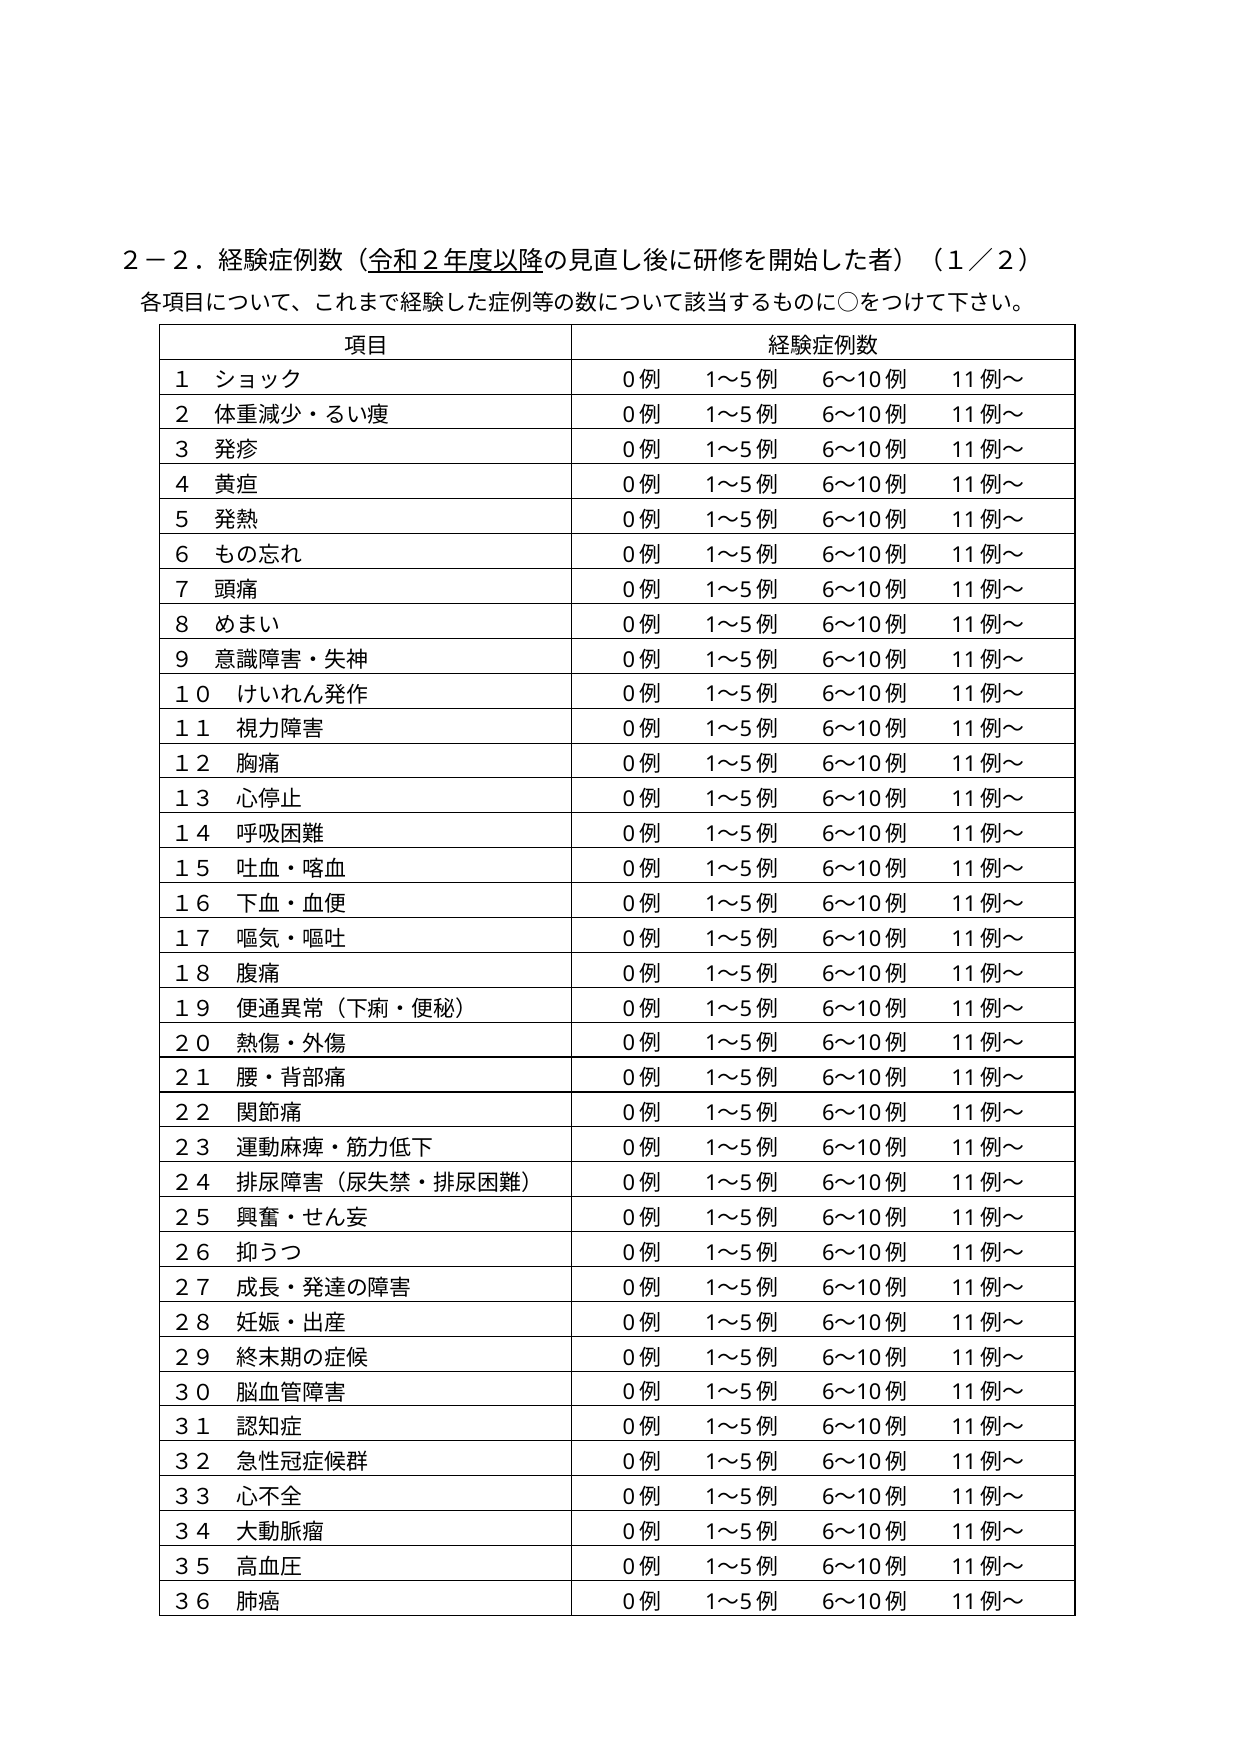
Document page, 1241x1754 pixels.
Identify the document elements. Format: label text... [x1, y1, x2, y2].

table_cell ２７ 成長・発達の障害 [160, 1267, 571, 1301]
table_cell ８ めまい [160, 604, 571, 638]
table_cell 0例 1～5例 6～10例 11例～ [572, 1546, 1074, 1580]
table_cell １４ 呼吸困難 [160, 813, 571, 847]
table_cell 0例 1～5例 6～10例 11例～ [572, 360, 1074, 393]
table_cell 0例 1～5例 6～10例 11例～ [572, 639, 1074, 673]
table_cell 0例 1～5例 6～10例 11例～ [572, 1441, 1074, 1475]
table_cell 0例 1～5例 6～10例 11例～ [572, 534, 1074, 568]
table_cell ３ 発疹 [160, 429, 571, 463]
table_cell 0例 1～5例 6～10例 11例～ [572, 1093, 1074, 1126]
table_cell 0例 1～5例 6～10例 11例～ [572, 1511, 1074, 1545]
text 各項目について、これまで経験した症例等の数について該当するものに○をつけて下さい。 [118, 284, 1166, 316]
table_cell 0例 1～5例 6～10例 11例～ [572, 953, 1074, 987]
table_cell 0例 1～5例 6～10例 11例～ [572, 1162, 1074, 1196]
table_cell １５ 吐血・喀血 [160, 848, 571, 882]
table_cell ６ もの忘れ [160, 534, 571, 568]
table_cell ２ 体重減少・るい痩 [160, 395, 571, 428]
table_cell 0例 1～5例 6～10例 11例～ [572, 918, 1074, 952]
table_cell ２４ 排尿障害（尿失禁・排尿困難） [160, 1162, 571, 1196]
table_cell 0例 1～5例 6～10例 11例～ [572, 778, 1074, 812]
table_cell 0例 1～5例 6～10例 11例～ [572, 1337, 1074, 1371]
table_cell 0例 1～5例 6～10例 11例～ [572, 1232, 1074, 1266]
table_cell ２１ 腰・背部痛 [160, 1058, 571, 1091]
table_cell 0例 1～5例 6～10例 11例～ [572, 1197, 1074, 1231]
table_cell 0例 1～5例 6～10例 11例～ [572, 1581, 1074, 1615]
table_cell 0例 1～5例 6～10例 11例～ [572, 674, 1074, 707]
table_cell 0例 1～5例 6～10例 11例～ [572, 744, 1074, 777]
table_cell 0例 1～5例 6～10例 11例～ [572, 464, 1074, 498]
table_cell 0例 1～5例 6～10例 11例～ [572, 848, 1074, 882]
table_cell １１ 視力障害 [160, 709, 571, 742]
table_cell 0例 1～5例 6～10例 11例～ [572, 813, 1074, 847]
table_cell ４ 黄疸 [160, 464, 571, 498]
table_cell １ ショック [160, 360, 571, 393]
table_cell １０ けいれん発作 [160, 674, 571, 707]
text ２－２．経験症例数（令和２年度以降の見直し後に研修を開始した者）（１／２） [118, 239, 1166, 277]
table_cell ３３ 心不全 [160, 1476, 571, 1510]
table_cell 0例 1～5例 6～10例 11例～ [572, 429, 1074, 463]
table_cell 0例 1～5例 6～10例 11例～ [572, 1023, 1074, 1056]
table_cell 0例 1～5例 6～10例 11例～ [572, 1372, 1074, 1405]
table_cell 0例 1～5例 6～10例 11例～ [572, 395, 1074, 428]
table_cell 0例 1～5例 6～10例 11例～ [572, 709, 1074, 742]
table_cell 0例 1～5例 6～10例 11例～ [572, 1476, 1074, 1510]
table_cell ３５ 高血圧 [160, 1546, 571, 1580]
table_cell 0例 1～5例 6～10例 11例～ [572, 883, 1074, 917]
table_cell ７ 頭痛 [160, 569, 571, 603]
table_cell 0例 1～5例 6～10例 11例～ [572, 499, 1074, 533]
table_cell 0例 1～5例 6～10例 11例～ [572, 1302, 1074, 1336]
table_cell 0例 1～5例 6～10例 11例～ [572, 1058, 1074, 1091]
table_cell ５ 発熱 [160, 499, 571, 533]
table_cell １２ 胸痛 [160, 744, 571, 777]
table_cell １６ 下血・血便 [160, 883, 571, 917]
table_cell １９ 便通異常（下痢・便秘） [160, 988, 571, 1022]
table_cell ３２ 急性冠症候群 [160, 1441, 571, 1475]
table_cell 0例 1～5例 6～10例 11例～ [572, 988, 1074, 1022]
table_cell ２８ 妊娠・出産 [160, 1302, 571, 1336]
table_cell 0例 1～5例 6～10例 11例～ [572, 604, 1074, 638]
table_cell ２９ 終末期の症候 [160, 1337, 571, 1371]
table_cell ２２ 関節痛 [160, 1093, 571, 1126]
table_cell 0例 1～5例 6～10例 11例～ [572, 1406, 1074, 1440]
table_cell 0例 1～5例 6～10例 11例～ [572, 569, 1074, 603]
table_cell ３６ 肺癌 [160, 1581, 571, 1615]
table_cell １７ 嘔気・嘔吐 [160, 918, 571, 952]
table_cell １３ 心停止 [160, 778, 571, 812]
table_header 経験症例数 [572, 325, 1074, 358]
table_cell １８ 腹痛 [160, 953, 571, 987]
table_cell ３１ 認知症 [160, 1406, 571, 1440]
table_cell ３０ 脳血管障害 [160, 1372, 571, 1405]
table_cell ２６ 抑うつ [160, 1232, 571, 1266]
table_cell ２０ 熱傷・外傷 [160, 1023, 571, 1056]
table_cell 0例 1～5例 6～10例 11例～ [572, 1267, 1074, 1301]
table_header 項目 [160, 325, 571, 358]
table_cell ３４ 大動脈瘤 [160, 1511, 571, 1545]
table_cell ９ 意識障害・失神 [160, 639, 571, 673]
table_cell ２３ 運動麻痺・筋力低下 [160, 1127, 571, 1161]
table_cell 0例 1～5例 6～10例 11例～ [572, 1127, 1074, 1161]
table_cell ２５ 興奮・せん妄 [160, 1197, 571, 1231]
